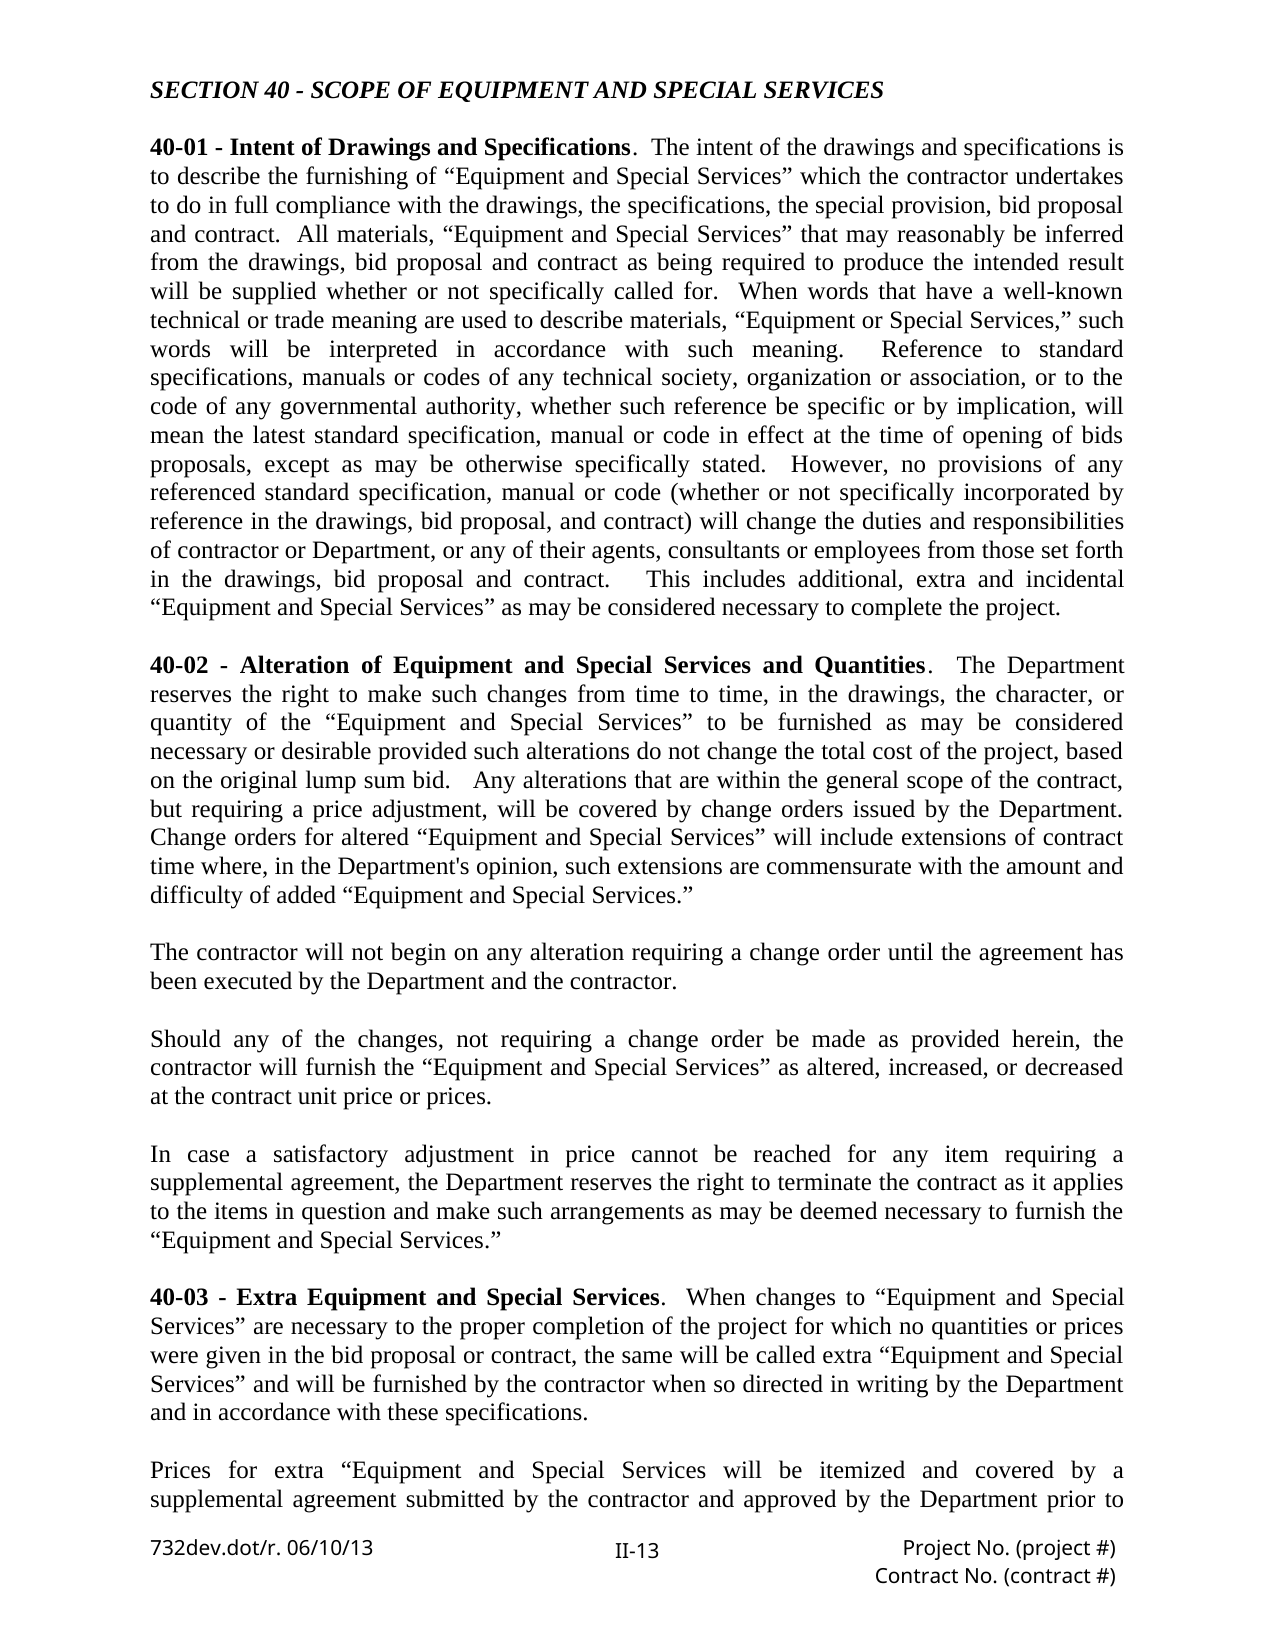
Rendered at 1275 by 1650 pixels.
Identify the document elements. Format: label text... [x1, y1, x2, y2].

text In case a satisfactory adjustment in price cannot be reached for any item requiring a supplemental agreement, the Department reserves the right to terminate the contract as it applies to the items in question and make such arrangements as may be deemed necessary to furnish the “Equipment and Special Services.” [150, 1139, 1125, 1254]
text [150, 1455, 1125, 1512]
text Should any of the changes, not requiring a change order be made as provided herein, the contractor will furnish the “Equipment and Special Services” as altered, increased, or decreased at the contract unit price or prices. [150, 1024, 1125, 1110]
subtitle SECTION 40 - SCOPE OF EQUIPMENT AND SPECIAL SERVICES [150, 75, 1125, 104]
text 40-01 - Intent of Drawings and Specifications. The intent of the drawings and specifications is to describe the furnishing of “Equipment and Special Services” which the contractor undertakes to do in full compliance with the drawings, the specifications, the special provision, bid proposal and contract. All materials, “Equipment and Special Services” that may reasonably be inferred from the drawings, bid proposal and contract as being required to produce the intended result will be supplied whether or not specifically called for. When words that have a well-known technical or trade meaning are used to describe materials, “Equipment or Special Services,” such words will be interpreted in accordance with such meaning. Reference to standard specifications, manuals or codes of any technical society, organization or association, or to the code of any governmental authority, whether such reference be specific or by implication, will mean the latest standard specification, manual or code in effect at the time of opening of bids proposals, except as may be otherwise specifically stated. However, no provisions of any referenced standard specification, manual or code (whether or not specifically incorporated by reference in the drawings, bid proposal, and contract) will change the duties and responsibilities of contractor or Department, or any of their agents, consultants or employees from those set forth in the drawings, bid proposal and contract. This includes additional, extra and incidental “Equipment and Special Services” as may be considered necessary to complete the project. [150, 132, 1125, 621]
text The contractor will not begin on any alteration requiring a change order until the agreement has been executed by the Department and the contractor. [150, 937, 1125, 995]
text 40-03 - Extra Equipment and Special Services. When changes to “Equipment and Special Services” are necessary to the proper completion of the project for which no quantities or prices were given in the bid proposal or contract, the same will be called extra “Equipment and Special Services” and will be furnished by the contractor when so directed in writing by the Department and in accordance with these specifications. [150, 1282, 1125, 1426]
text 40-02 - Alteration of Equipment and Special Services and Quantities. The Department reserves the right to make such changes from time to time, in the drawings, the character, or quantity of the “Equipment and Special Services” to be furnished as may be considered necessary or desirable provided such alterations do not change the total cost of the project, based on the original lump sum bid. Any alterations that are within the general scope of the contract, but requiring a price adjustment, will be covered by change orders issued by the Department. Change orders for altered “Equipment and Special Services” will include extensions of contract time where, in the Department's opinion, such extensions are commensurate with the amount and difficulty of added “Equipment and Special Services.” [150, 650, 1125, 909]
